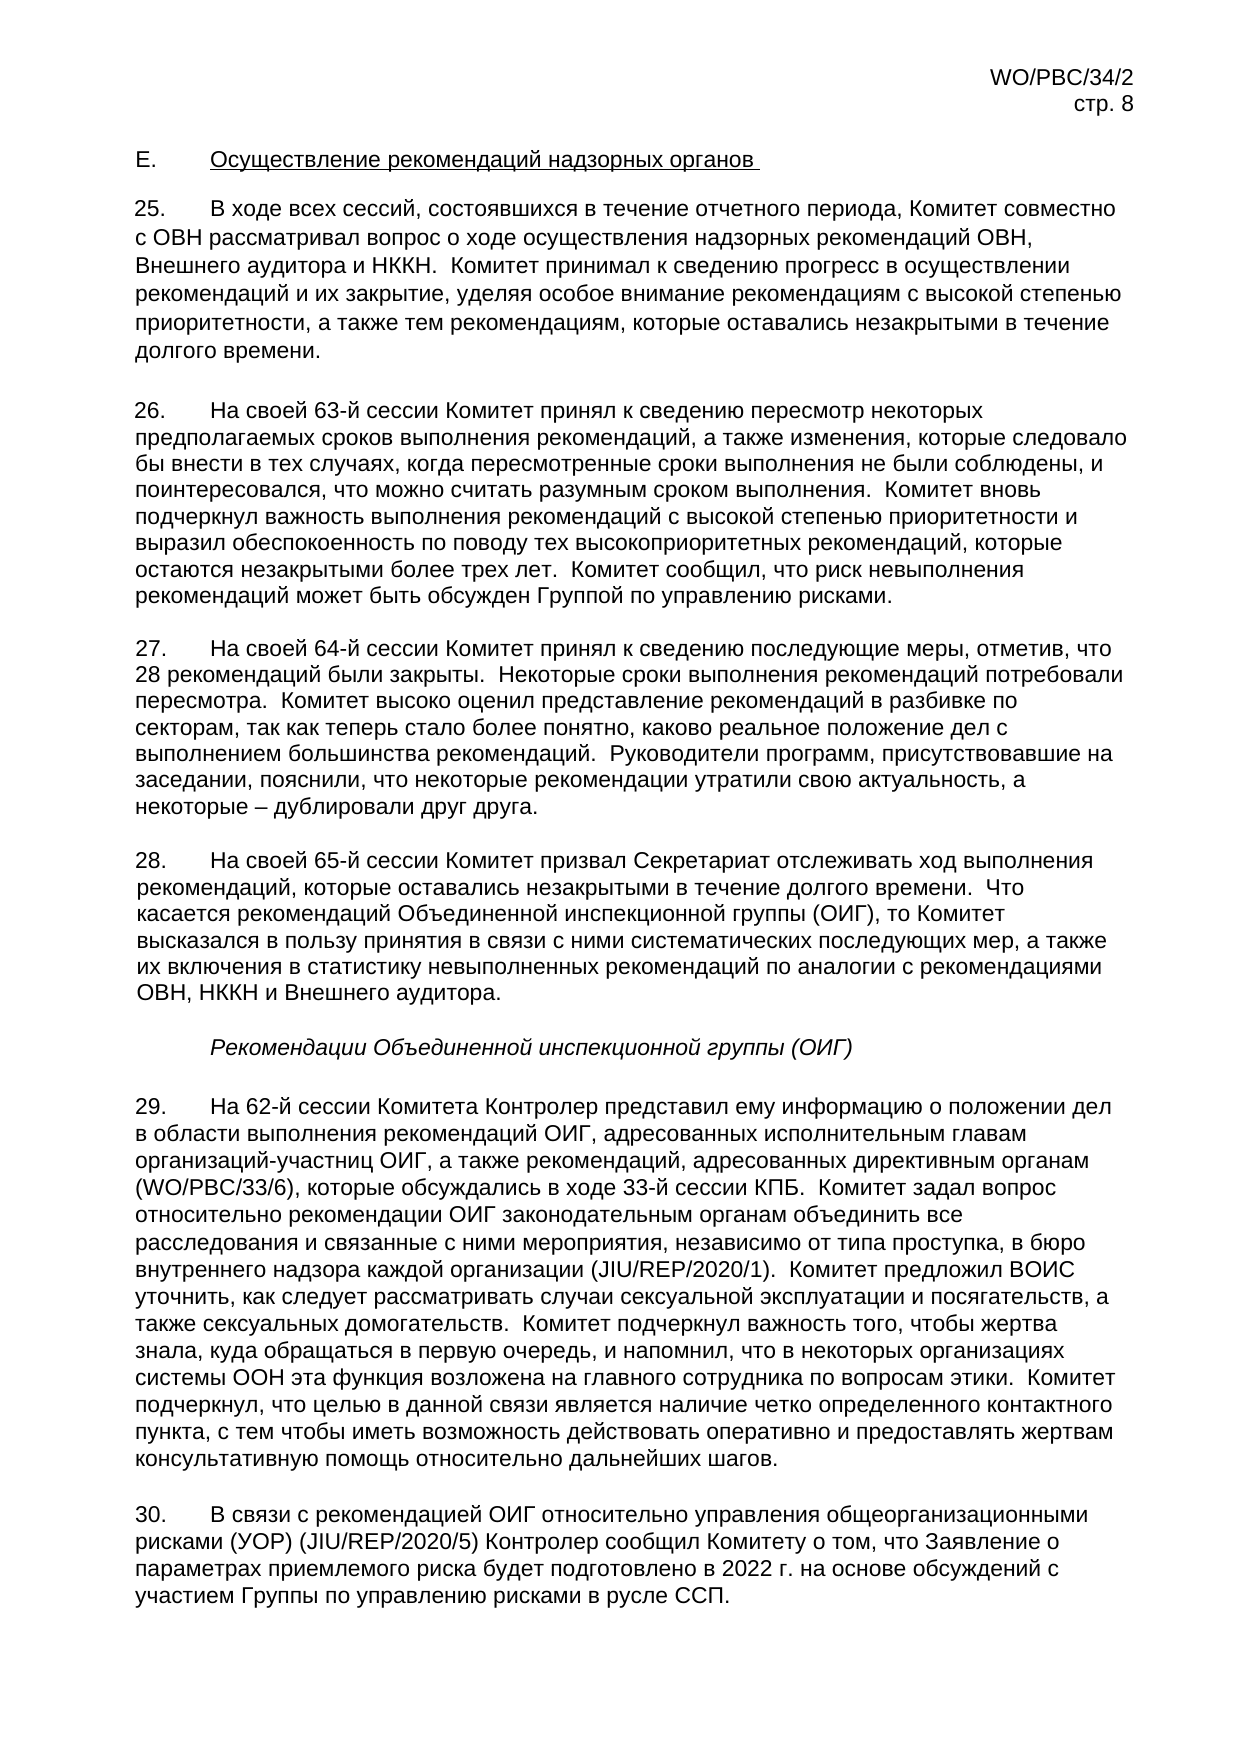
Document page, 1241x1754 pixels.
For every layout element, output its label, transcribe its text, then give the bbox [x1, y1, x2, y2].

list На своей 63-й сессии Комитет принял к сведению пересмотр некоторых предполагаемых сроков выполнения рекомендаций, а также изменения, которые следовало бы внести в тех случаях, когда пересмотренные сроки выполнения не были соблюдены, и поинтересовался, что можно считать разумным сроком выполнения. Комитет вновь подчеркнул важность выполнения рекомендаций с высокой степенью приоритетности и выразил обеспокоенность по поводу тех высокоприоритетных рекомендаций, которые остаются незакрытыми более трех лет. Комитет сообщил, что риск невыполнения рекомендаций может быть обсужден Группой по управлению рисками. [134, 397, 1129, 608]
list На 62-й сессии Комитета Контролер представил ему информацию о положении дел в области выполнения рекомендаций ОИГ, адресованных исполнительным главам организаций-участниц ОИГ, а также рекомендаций, адресованных директивным органам (WO/PBC/33/6), которые обсуждались в ходе 33-й сессии КПБ. Комитет задал вопрос относительно рекомендации ОИГ законодательным органам объединить все расследования и связанные с ними мероприятия, независимо от типа проступка, в бюро внутреннего надзора каждой организации (JIU/REP/2020/1). Комитет предложил ВОИС уточнить, как следует рассматривать случаи сексуальной эксплуатации и посягательств, а также сексуальных домогательств. Комитет подчеркнул важность того, чтобы жертва знала, куда обращаться в первую очередь, и напомнил, что в некоторых организациях системы ООН эта функция возложена на главного сотрудника по вопросам этики. Комитет подчеркнул, что целью в данной связи является наличие четко определенного контактного пункта, с тем чтобы иметь возможность действовать оперативно и предоставлять жертвам консультативную помощь относительно дальнейших шагов. [135, 1093, 1129, 1471]
list В связи с рекомендацией ОИГ относительно управления общеорганизационными рисками (УОР) (JIU/REP/2020/5) Контролер сообщил Комитету о том, что Заявление о параметрах приемлемого риска будет подготовлено в 2022 г. на основе обсуждений с участием Группы по управлению рисками в русле ССП. [135, 1501, 1129, 1609]
list На своей 64-й сессии Комитет принял к сведению последующие меры, отметив, что 28 рекомендаций были закрыты. Некоторые сроки выполнения рекомендаций потребовали пересмотра. Комитет высоко оценил представление рекомендаций в разбивке по секторам, так как теперь стало более понятно, каково реальное положение дел с выполнением большинства рекомендаций. Руководители программ, присутствовавшие на заседании, пояснили, что некоторые рекомендации утратили свою актуальность, а некоторые – дублировали друг друга. [135, 634, 1129, 819]
text Рекомендации Объединенной инспекционной группы (ОИГ) [136, 1034, 1064, 1060]
list На своей 65-й сессии Комитет призвал Секретариат отслеживать ход выполнения рекомендаций, которые оставались незакрытыми в течение долгого времени. Что касается рекомендаций Объединенной инспекционной группы (ОИГ), то Комитет высказался в пользу принятия в связи с ними систематических последующих мер, а также их включения в статистику невыполненных рекомендаций по аналогии с рекомендациями ОВН, НККН и Внешнего аудитора. [135, 847, 1118, 1006]
text E. Осуществление рекомендаций надзорных органов [135, 146, 1129, 172]
list В ходе всех сессий, состоявшихся в течение отчетного периода, Комитет совместно с ОВН рассматривал вопрос о ходе осуществления надзорных рекомендаций ОВН, Внешнего аудитора и НККН. Комитет принимал к сведению прогресс в осуществлении рекомендаций и их закрытие, уделяя особое внимание рекомендациям с высокой степенью приоритетности, а также тем рекомендациям, которые оставались незакрытыми в течение долгого времени. [134, 195, 1129, 363]
